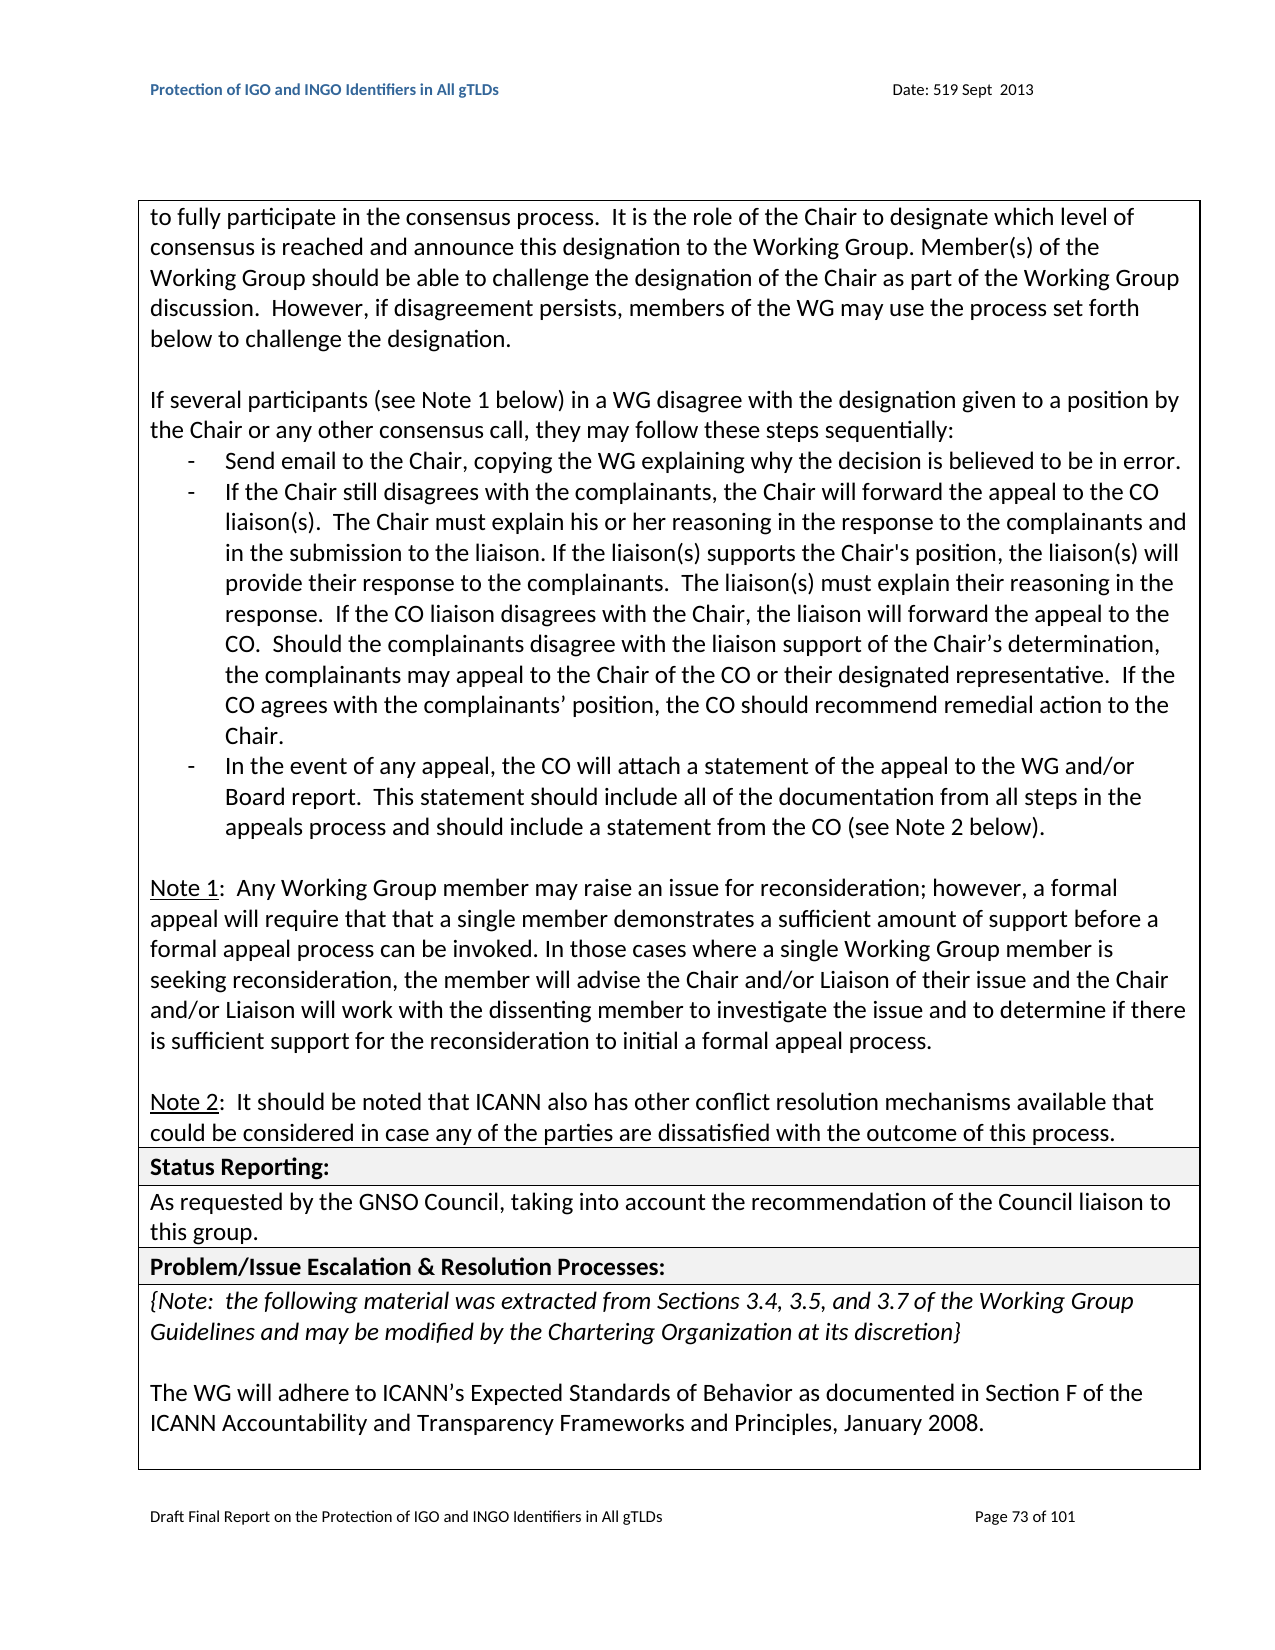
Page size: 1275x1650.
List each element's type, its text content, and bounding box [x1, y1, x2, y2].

table_cell Problem/Issue Escalation & Resolution Processes: [139, 1248, 1199, 1284]
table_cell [139, 1285, 1199, 1468]
table_cell As requested by the GNSO Council, taking into account the recommendation of the Council liaison to this group. [139, 1186, 1199, 1247]
table_cell Status Reporting: [139, 1148, 1199, 1185]
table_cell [139, 201, 1199, 1147]
